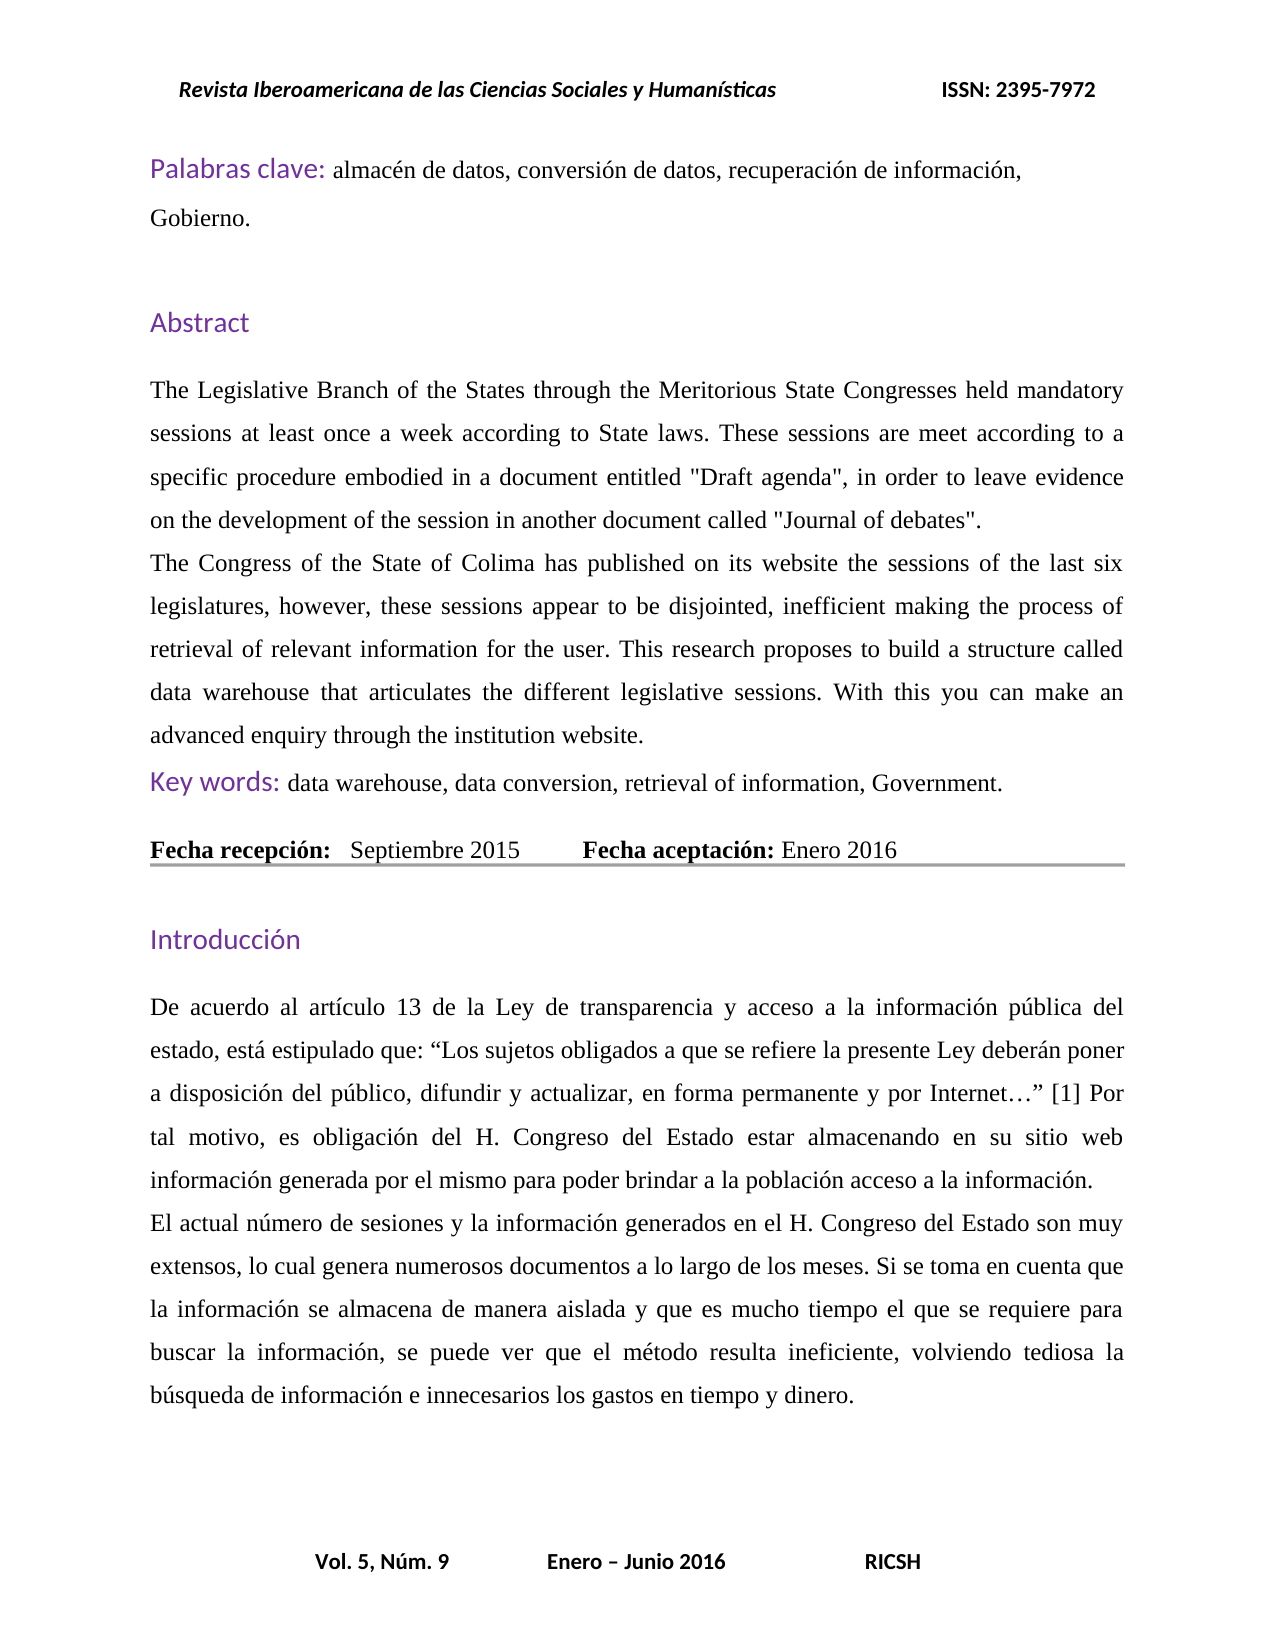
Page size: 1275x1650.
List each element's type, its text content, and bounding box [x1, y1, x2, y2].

text De acuerdo al artículo 13 de la Ley de transparencia y acceso a la información pública del estado, está estipulado que: “Los sujetos obligados a que se refiere la presente Ley deberán poner a disposición del público, difundir y actualizar, en forma permanente y por Internet…” [1] Por tal motivo, es obligación del H. Congreso del Estado estar almacenando en su sitio web información generada por el mismo para poder brindar a la población acceso a la información. [150, 992, 1125, 1193]
text Abstract [150, 304, 1125, 340]
text The Legislative Branch of the States through the Meritorious State Congresses held mandatory sessions at least once a week according to State laws. These sessions are meet according to a specific procedure embodied in a document entitled "Draft agenda", in order to leave evidence on the development of the session in another document called "Journal of debates". [150, 375, 1125, 533]
text Introducción [150, 921, 1125, 957]
text Palabras clave: almacén de datos, conversión de datos, recuperación de información, [150, 150, 1125, 186]
text Gobierno. [150, 203, 1125, 232]
text El actual número de sesiones y la información generados en el H. Congreso del Estado son muy extensos, lo cual genera numerosos documentos a lo largo de los meses. Si se toma en cuenta que la información se almacena de manera aislada y que es mucho tiempo el que se requiere para buscar la información, se puede ver que el método resulta ineficiente, volviendo tediosa la búsqueda de información e innecesarios los gastos en tiempo y dinero. [150, 1208, 1125, 1409]
text The Congress of the State of Colima has published on its website the sessions of the last six legislatures, however, these sessions appear to be disjointed, inefficient making the process of retrieval of relevant information for the user. This research proposes to build a structure called data warehouse that articulates the different legislative sessions. With this you can make an advanced enquiry through the institution website. [150, 548, 1125, 749]
text Fecha recepción: Septiembre 2015 Fecha aceptación: Enero 2016 [150, 835, 1125, 863]
text Key words: data warehouse, data conversion, retrieval of information, Government. [150, 763, 1125, 799]
